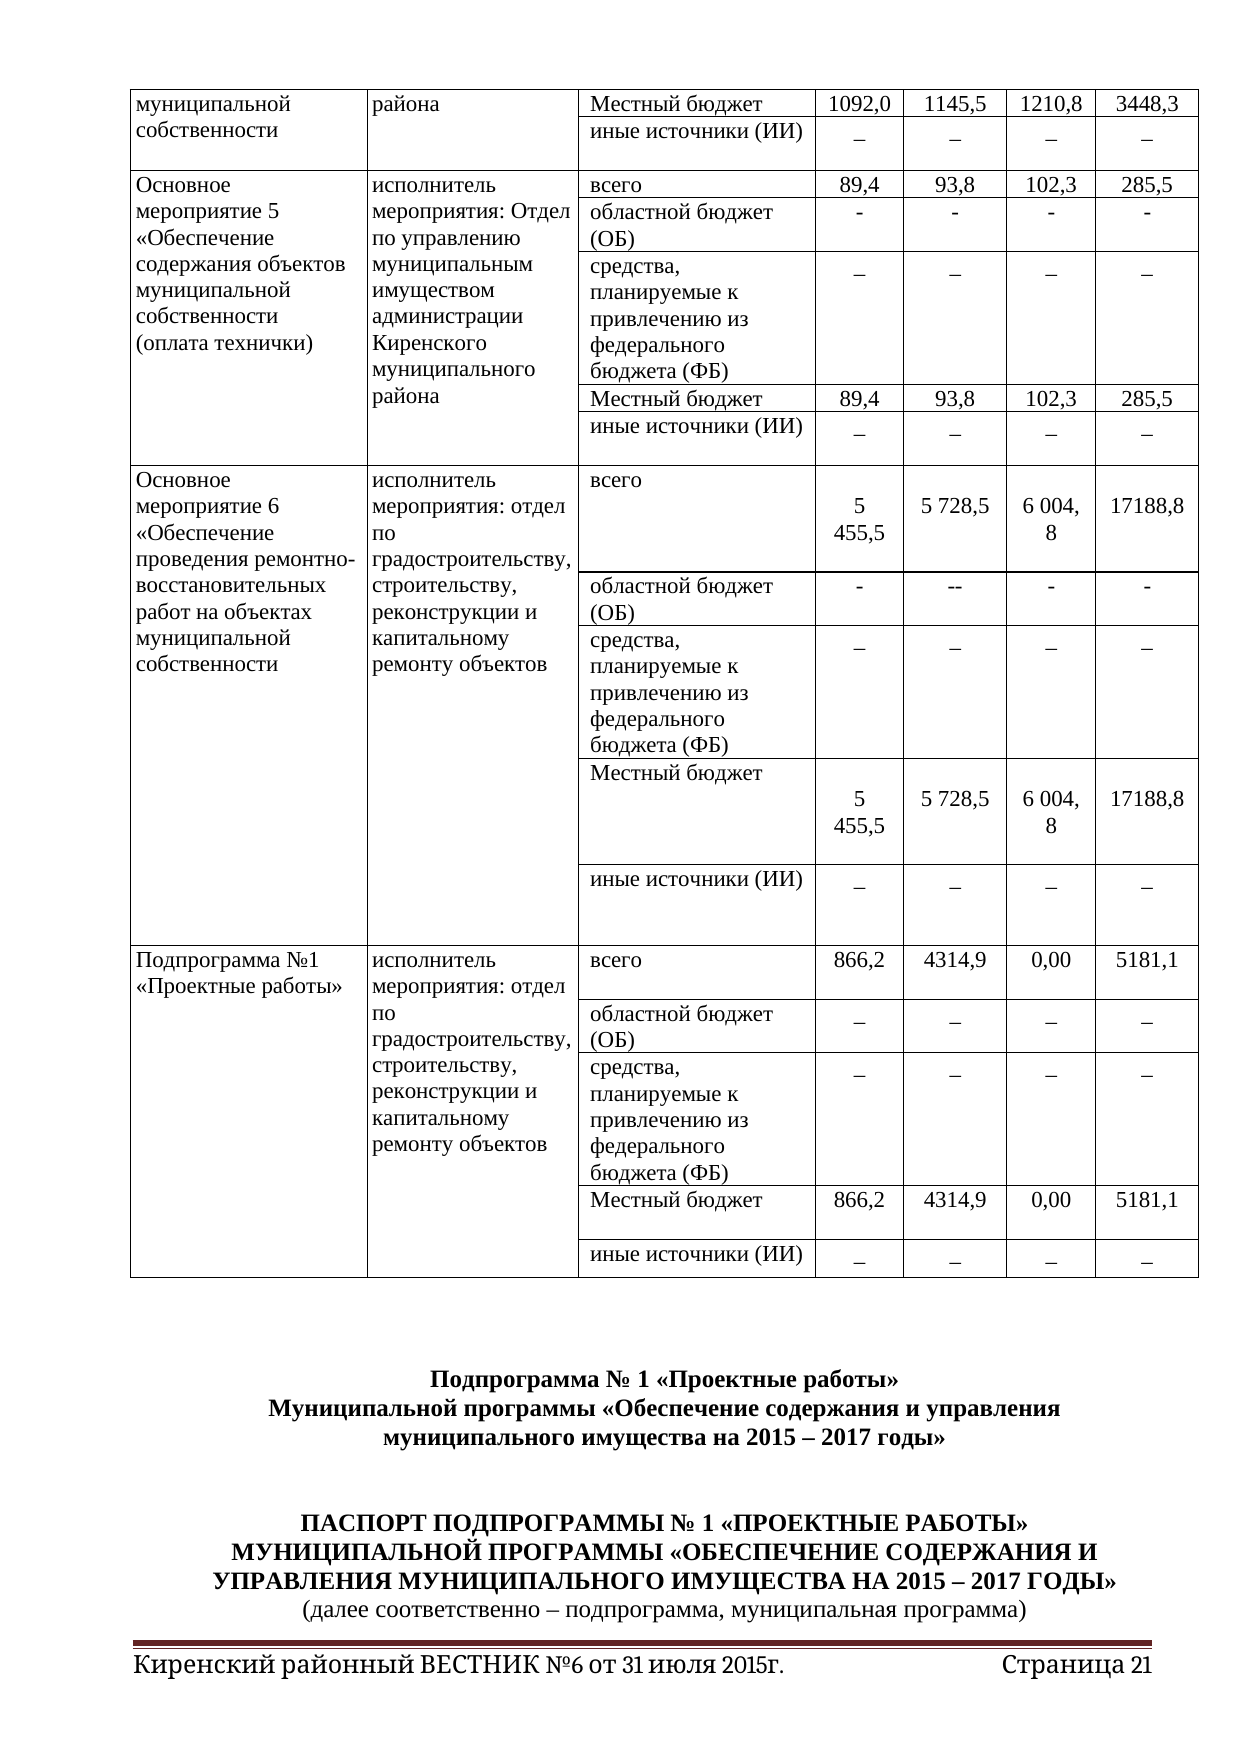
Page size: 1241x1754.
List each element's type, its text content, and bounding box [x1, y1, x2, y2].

table_cell 4314,9 [904, 1186, 1006, 1239]
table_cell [579, 252, 815, 384]
table_cell _ [904, 252, 1006, 384]
table_cell _ [1096, 1240, 1198, 1277]
table_cell _ [816, 1240, 903, 1277]
table_cell _ [904, 412, 1006, 465]
table_cell - [816, 573, 903, 625]
table_cell всего [579, 466, 815, 571]
table_cell средства, планируемые к привлечению из федерального бюджета (ФБ) [579, 1053, 815, 1185]
table_cell - [1007, 573, 1095, 625]
table_cell 0,00 [1007, 946, 1095, 998]
table_cell _ [1007, 865, 1095, 945]
text Подпрограмма № 1 «Проектные работы» [177, 1364, 1152, 1393]
table_cell - [816, 198, 903, 251]
table_cell Подпрограмма №1 «Проектные работы» [131, 946, 367, 1277]
table_cell иные источники (ИИ) [579, 865, 815, 945]
table_cell - [1007, 198, 1095, 251]
table_cell 17188,8 [1096, 466, 1198, 571]
table_cell _ [904, 626, 1006, 758]
table_cell 93,8 [904, 171, 1006, 197]
table_cell - [904, 198, 1006, 251]
table_cell Местный бюджет [579, 1186, 815, 1239]
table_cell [368, 171, 578, 465]
table_cell 102,3 [1007, 385, 1095, 411]
table_cell иные источники (ИИ) [579, 412, 815, 465]
table_cell Местный бюджет [579, 759, 815, 864]
table_cell _ [1096, 252, 1198, 384]
table_cell _ [1096, 412, 1198, 465]
text МУНИЦИПАЛЬНОЙ ПРОГРАММЫ «ОБЕСПЕЧЕНИЕ СОДЕРЖАНИЯ И УПРАВЛЕНИЯ МУНИЦИПАЛЬНОГО ИМУЩЕСТВА НА 2015 – 2017 ГОДЫ» [177, 1537, 1152, 1594]
table_cell _ [1007, 1053, 1095, 1185]
table_cell средства, планируемые к привлечению из федерального бюджета (ФБ) [579, 626, 815, 758]
text ПАСПОРТ ПОДПРОГРАММЫ № 1 «ПРОЕКТНЫЕ РАБОТЫ» [177, 1508, 1152, 1537]
table_cell 1145,5 [904, 90, 1006, 116]
table_cell _ [904, 1000, 1006, 1052]
table_cell областной бюджет (ОБ) [579, 573, 815, 625]
table_cell _ [1007, 1000, 1095, 1052]
table_cell _ [816, 252, 903, 384]
table_cell 89,4 [816, 385, 903, 411]
table_cell 102,3 [1007, 171, 1095, 197]
table_cell областной бюджет (ОБ) [579, 198, 815, 251]
table_cell исполнитель мероприятия: отдел по градостроительству, строительству, реконструкции и капитальному ремонту объектов [368, 466, 578, 945]
table_cell 285,5 [1096, 171, 1198, 197]
table_cell _ [1007, 117, 1095, 170]
table_cell _ [1096, 1053, 1198, 1185]
table_cell исполнитель мероприятия: отдел по градостроительству, строительству, реконструкции и капитальному ремонту объектов [368, 946, 578, 1277]
text (далее соответственно – подпрограмма, муниципальная программа) [177, 1594, 1152, 1623]
table_cell - [1096, 198, 1198, 251]
table_cell 5 455,5 [816, 466, 903, 571]
text Муниципальной программы «Обеспечение содержания и управления муниципального имущества на 2015 – 2017 годы» [177, 1393, 1152, 1451]
table_cell Местный бюджет [579, 90, 815, 116]
table_cell 285,5 [1096, 385, 1198, 411]
table_cell 5 455,5 [816, 759, 903, 864]
table_cell _ [904, 1053, 1006, 1185]
table_cell _ [1096, 865, 1198, 945]
table_cell 1092,0 [816, 90, 903, 116]
table_cell _ [1007, 1240, 1095, 1277]
table_cell областной бюджет (ОБ) [579, 1000, 815, 1052]
table_cell 5181,1 [1096, 1186, 1198, 1239]
table_cell _ [1007, 412, 1095, 465]
table_cell 1210,8 [1007, 90, 1095, 116]
table_cell _ [816, 412, 903, 465]
table_cell _ [904, 1240, 1006, 1277]
table_cell -- [904, 573, 1006, 625]
table_cell _ [816, 626, 903, 758]
table_cell - [1096, 573, 1198, 625]
table_cell _ [816, 117, 903, 170]
table_cell Основное мероприятие 5 «Обеспечение содержания объектов муниципальной собственности (оплата технички) [131, 171, 367, 465]
table_cell 3448,3 [1096, 90, 1198, 116]
table_cell всего [579, 171, 815, 197]
table_cell 5 728,5 [904, 759, 1006, 864]
table_cell 17188,8 [1096, 759, 1198, 864]
table_cell 0,00 [1007, 1186, 1095, 1239]
table_cell 6 004,8 [1007, 466, 1095, 571]
table_cell _ [816, 1053, 903, 1185]
table_cell _ [904, 865, 1006, 945]
table_cell _ [1007, 252, 1095, 384]
table_cell _ [1096, 626, 1198, 758]
table_cell иные источники (ИИ) [579, 1240, 815, 1277]
table_cell Местный бюджет [579, 385, 815, 411]
table_cell 4314,9 [904, 946, 1006, 998]
table_cell 6 004,8 [1007, 759, 1095, 864]
table_cell _ [1007, 626, 1095, 758]
table_cell всего [579, 946, 815, 998]
table_cell 5 728,5 [904, 466, 1006, 571]
table_cell _ [816, 865, 903, 945]
table_cell 5181,1 [1096, 946, 1198, 998]
table_cell _ [1096, 1000, 1198, 1052]
table_cell иные источники (ИИ) [579, 117, 815, 170]
table_cell 93,8 [904, 385, 1006, 411]
table_cell _ [904, 117, 1006, 170]
table_cell _ [816, 1000, 903, 1052]
table_cell 866,2 [816, 946, 903, 998]
table_cell Основное мероприятие 6 «Обеспечение проведения ремонтно-восстановительных работ на объектах муниципальной собственности [131, 466, 367, 945]
table_cell 89,4 [816, 171, 903, 197]
table_cell 866,2 [816, 1186, 903, 1239]
table_cell _ [1096, 117, 1198, 170]
